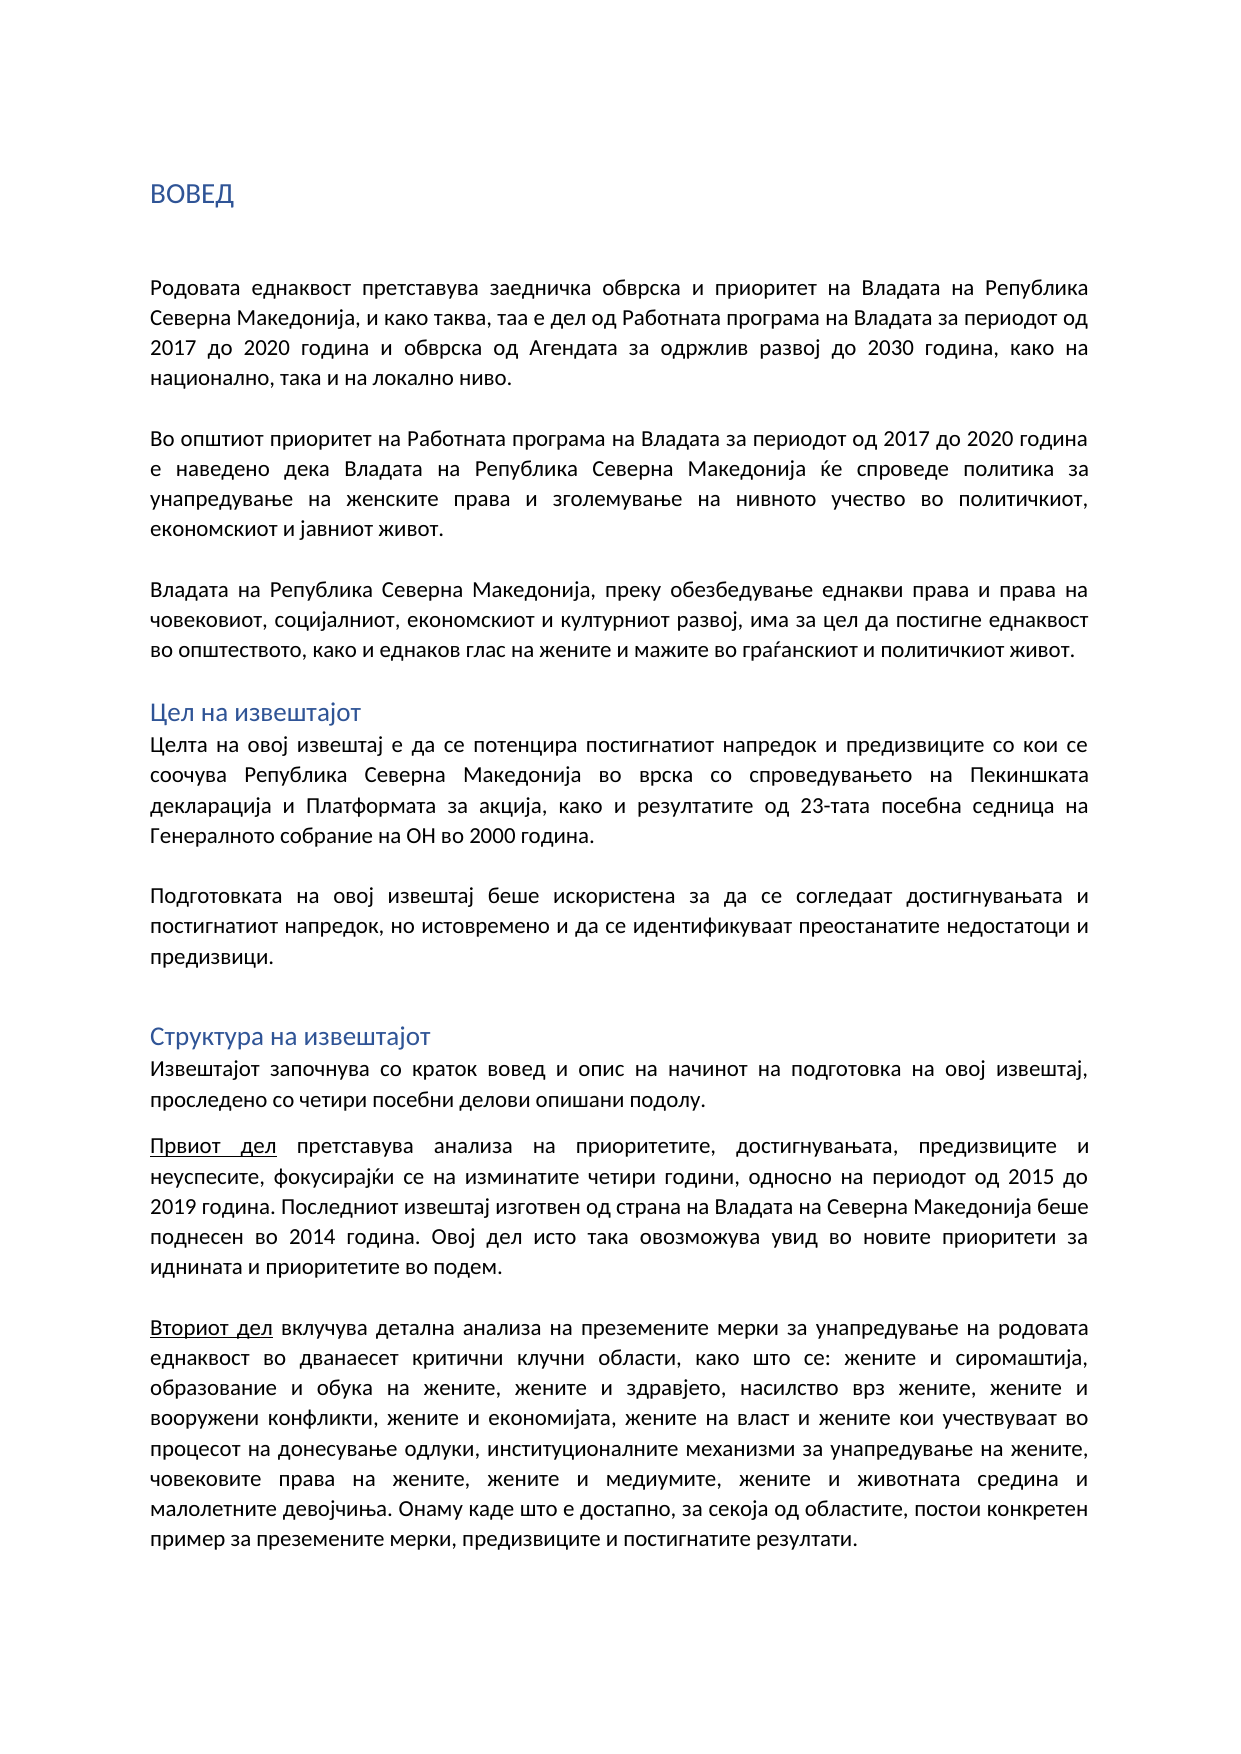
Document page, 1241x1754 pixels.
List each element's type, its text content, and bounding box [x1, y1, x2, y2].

text Целта на овој извештај е да се потенцира постигнатиот напредок и предизвиците со кои се соочува Република Северна Македонија во врска со спроведувањето на Пекиншката декларација и Платформата за акција, како и резултатите од 23-тата посебна седница на Генералното собрание на ОН во 2000 година. [150, 730, 1090, 849]
text Подготовката на овој извештај беше искористена за да се согледаат достигнувањата и постигнатиот напредок, но истовремено и да се идентификуваат преостанатите недостатоци и предизвици. [150, 881, 1090, 970]
subtitle ВОВЕД [150, 175, 1090, 211]
text Извештајот започнува со краток вовед и опис на начинот на подготовка на овој извештај, проследено со четири посебни делови опишани подолу. [150, 1054, 1090, 1113]
subtitle Цел на извештајот [150, 695, 1090, 728]
text Вториот дел вклучува детална анализа на преземените мерки за унапредување на родовата еднаквост во дванаесет критични клучни области, како што се: жените и сиромаштија, образование и обука на жените, жените и здравјето, насилство врз жените, жените и вооружени конфликти, жените и економијата, жените на власт и жените кои учествуваат во процесот на донесување одлуки, институционалните механизми за унапредување на жените, човековите права на жените, жените и медиумите, жените и животната средина и малолетните девојчиња. Онаму каде што е достапно, за секоја од областите, постои конкретен пример за преземените мерки, предизвиците и постигнатите резултати. [150, 1313, 1090, 1552]
text Во општиот приоритет на Работната програма на Владата за периодот од 2017 до 2020 година е наведено дека Владата на Република Северна Македонија ќе спроведе политика за унапредување на женските права и зголемување на нивното учество во политичкиот, економскиот и јавниот живот. [150, 424, 1090, 542]
subtitle Структура на извештајот [150, 1019, 1090, 1052]
text Владата на Република Северна Македонија, преку обезбедување еднакви права и права на човековиот, социјалниот, економскиот и културниот развој, има за цел да постигне еднаквост во општеството, како и еднаков глас на жените и мажите во граѓанскиот и политичкиот живот. [150, 575, 1090, 663]
text Првиот дел претставува анализа на приоритетите, достигнувањата, предизвиците и неуспесите, фокусирајќи се на изминатите четири години, односно на периодот од 2015 до 2019 година. Последниот извештај изготвен од страна на Владата на Северна Македонија беше поднесен во 2014 година. Овој дел исто така овозможува увид во новите приоритети за иднината и приоритетите во подем. [150, 1132, 1090, 1280]
text Родовата еднаквост претставува заедничка обврска и приоритет на Владата на Република Северна Македонија, и како таква, таа е дел од Работната програма на Владата за периодот од 2017 до 2020 година и обврска од Агендата за одржлив развој до 2030 година, како на национално, така и на локално ниво. [150, 273, 1090, 391]
